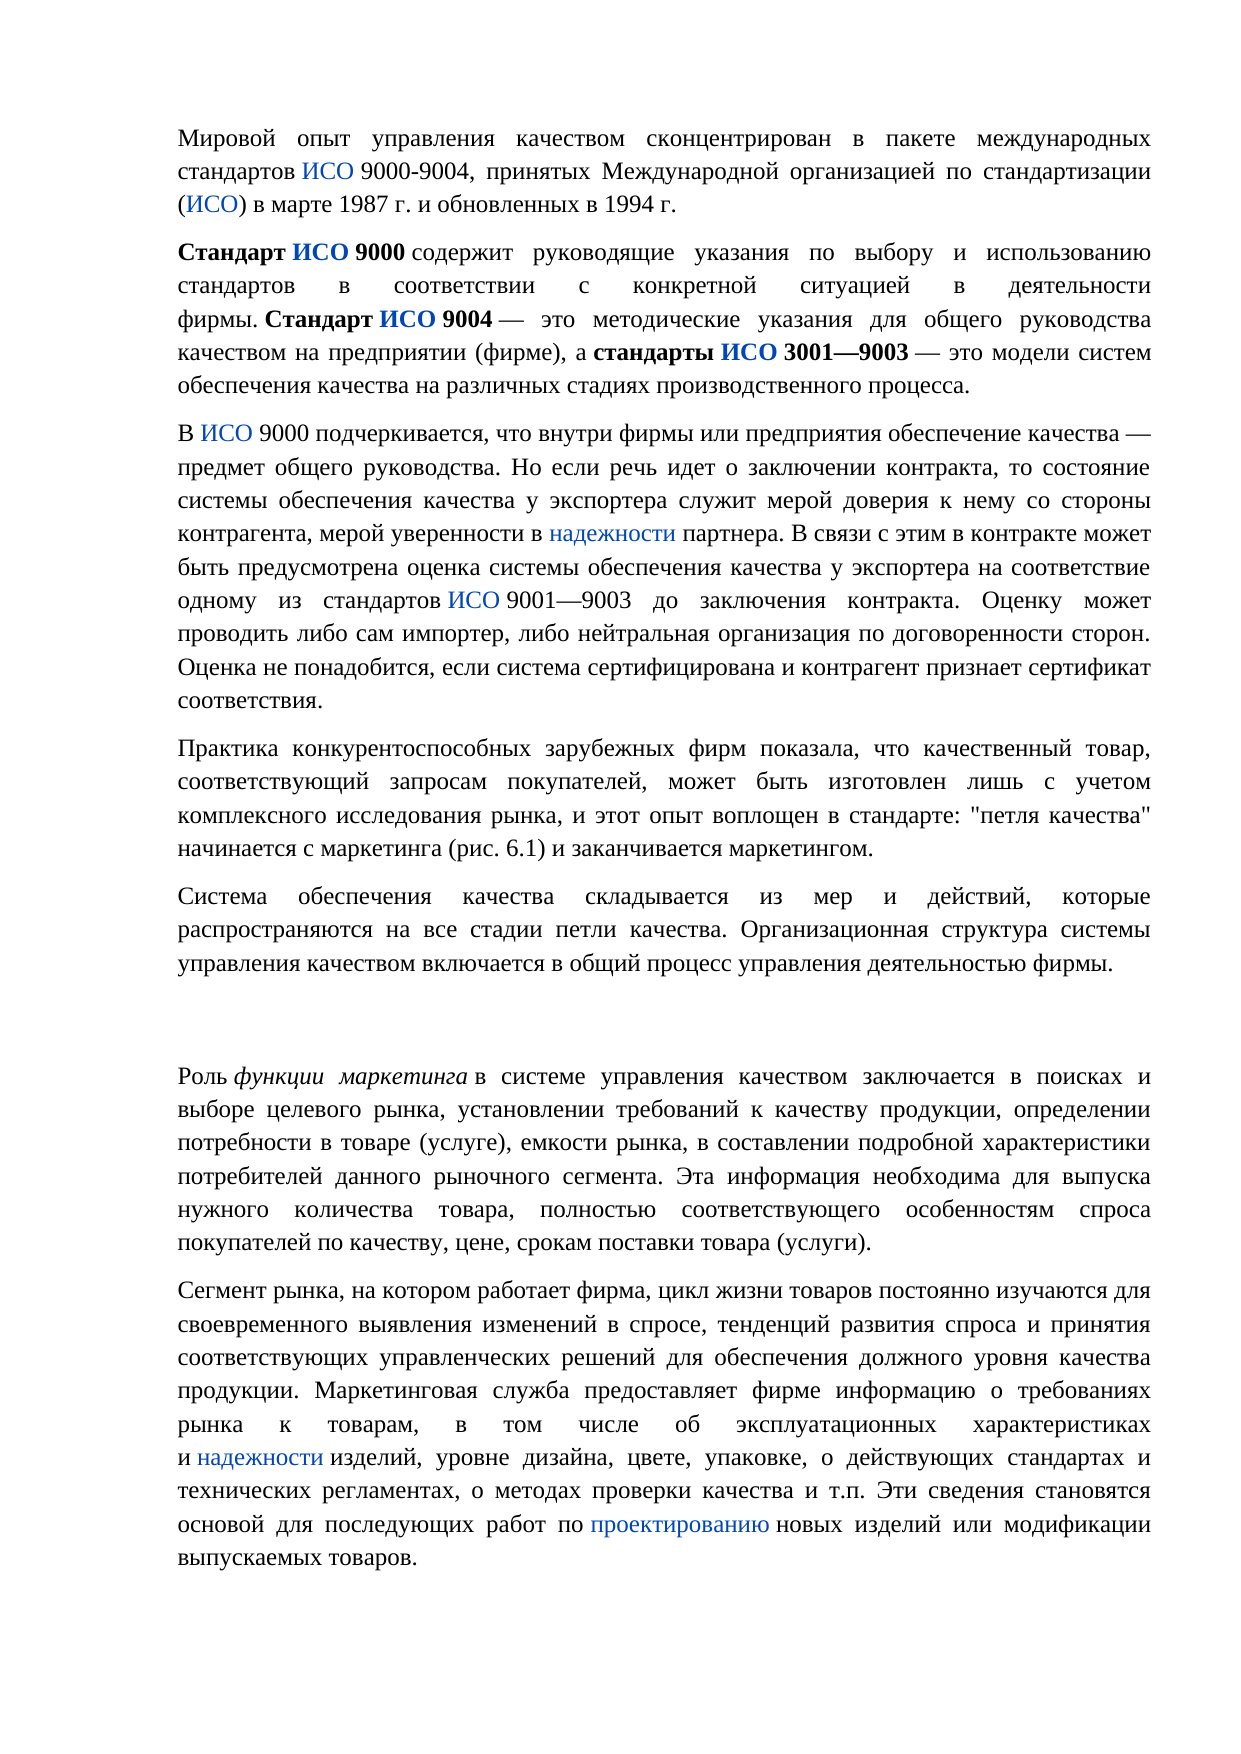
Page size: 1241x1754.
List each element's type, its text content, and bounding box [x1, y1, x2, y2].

text Стандарт ИСО 9000 содержит руководящие указания по выбору и использованию стандартов в соответствии с конкретной ситуацией в деятельности фирмы. Стандарт ИСО 9004 — это методические указания для общего руководства качеством на предприятии (фирме), а стандарты ИСО 3001—9003 — это модели систем обеспечения качества на различных стадиях производственного процесса. [177, 233, 1152, 399]
text В ИСО 9000 подчеркивается, что внутри фирмы или предприятия обеспечение качества — предмет общего руководства. Но если речь идет о заключении контракта, то состояние системы обеспечения качества у экспортера служит мерой доверия к нему со стороны контрагента, мерой уверенности в надежности партнера. В связи с этим в контракте может быть предусмотрена оценка системы обеспечения качества у экспортера на соответствие одному из стандартов ИСО 9001—9003 до заключения контракта. Оценку может проводить либо сам импортер, либо нейтральная организация по договоренности сторон. Оценка не понадобится, если система сертифицирована и контрагент признает сертификат соответствия. [177, 414, 1152, 714]
text Практика конкурентоспособных зарубежных фирм показала, что качественный товар, соответствующий запросам покупателей, может быть изготовлен лишь с учетом комплексного исследования рынка, и этот опыт воплощен в стандарте: "петля качества" начинается с маркетинга (рис. 6.1) и заканчивается маркетингом. [177, 728, 1152, 862]
text Мировой опыт управления качеством сконцентрирован в пакете международных стандартов ИСО 9000-9004, принятых Международной организацией по стандартизации (ИСО) в марте 1987 г. и обновленных в 1994 г. [177, 118, 1152, 218]
text Система обеспечения качества складывается из мер и действий, которые распространяются на все стадии петли качества. Организационная структура системы управления качеством включается в общий процесс управления деятельностью фирмы. [177, 876, 1152, 976]
text Сегмент рынка, на котором работает фирма, цикл жизни товаров постоянно изучаются для своевременного выявления изменений в спросе, тенденций развития спроса и принятия соответствующих управленческих решений для обеспечения должного уровня качества продукции. Маркетинговая служба предоставляет фирме информацию о требованиях рынка к товарам, в том числе об эксплуатационных характеристиках и надежности изделий, уровне дизайна, цвете, упаковке, о действующих стандартах и технических регламентах, о методах проверки качества и т.п. Эти сведения становятся основой для последующих работ по проектированию новых изделий или модификации выпускаемых товаров. [177, 1271, 1152, 1571]
text Роль функции маркетинга в системе управления качеством заключается в поисках и выборе целевого рынка, установлении требований к качеству продукции, определении потребности в товаре (услуге), емкости рынка, в составлении подробной характеристики потребителей данного рыночного сегмента. Эта информация необходима для выпуска нужного количества товара, полностью соответствующего особенностям спроса покупателей по качеству, цене, срокам поставки товара (услуги). [177, 1056, 1152, 1256]
